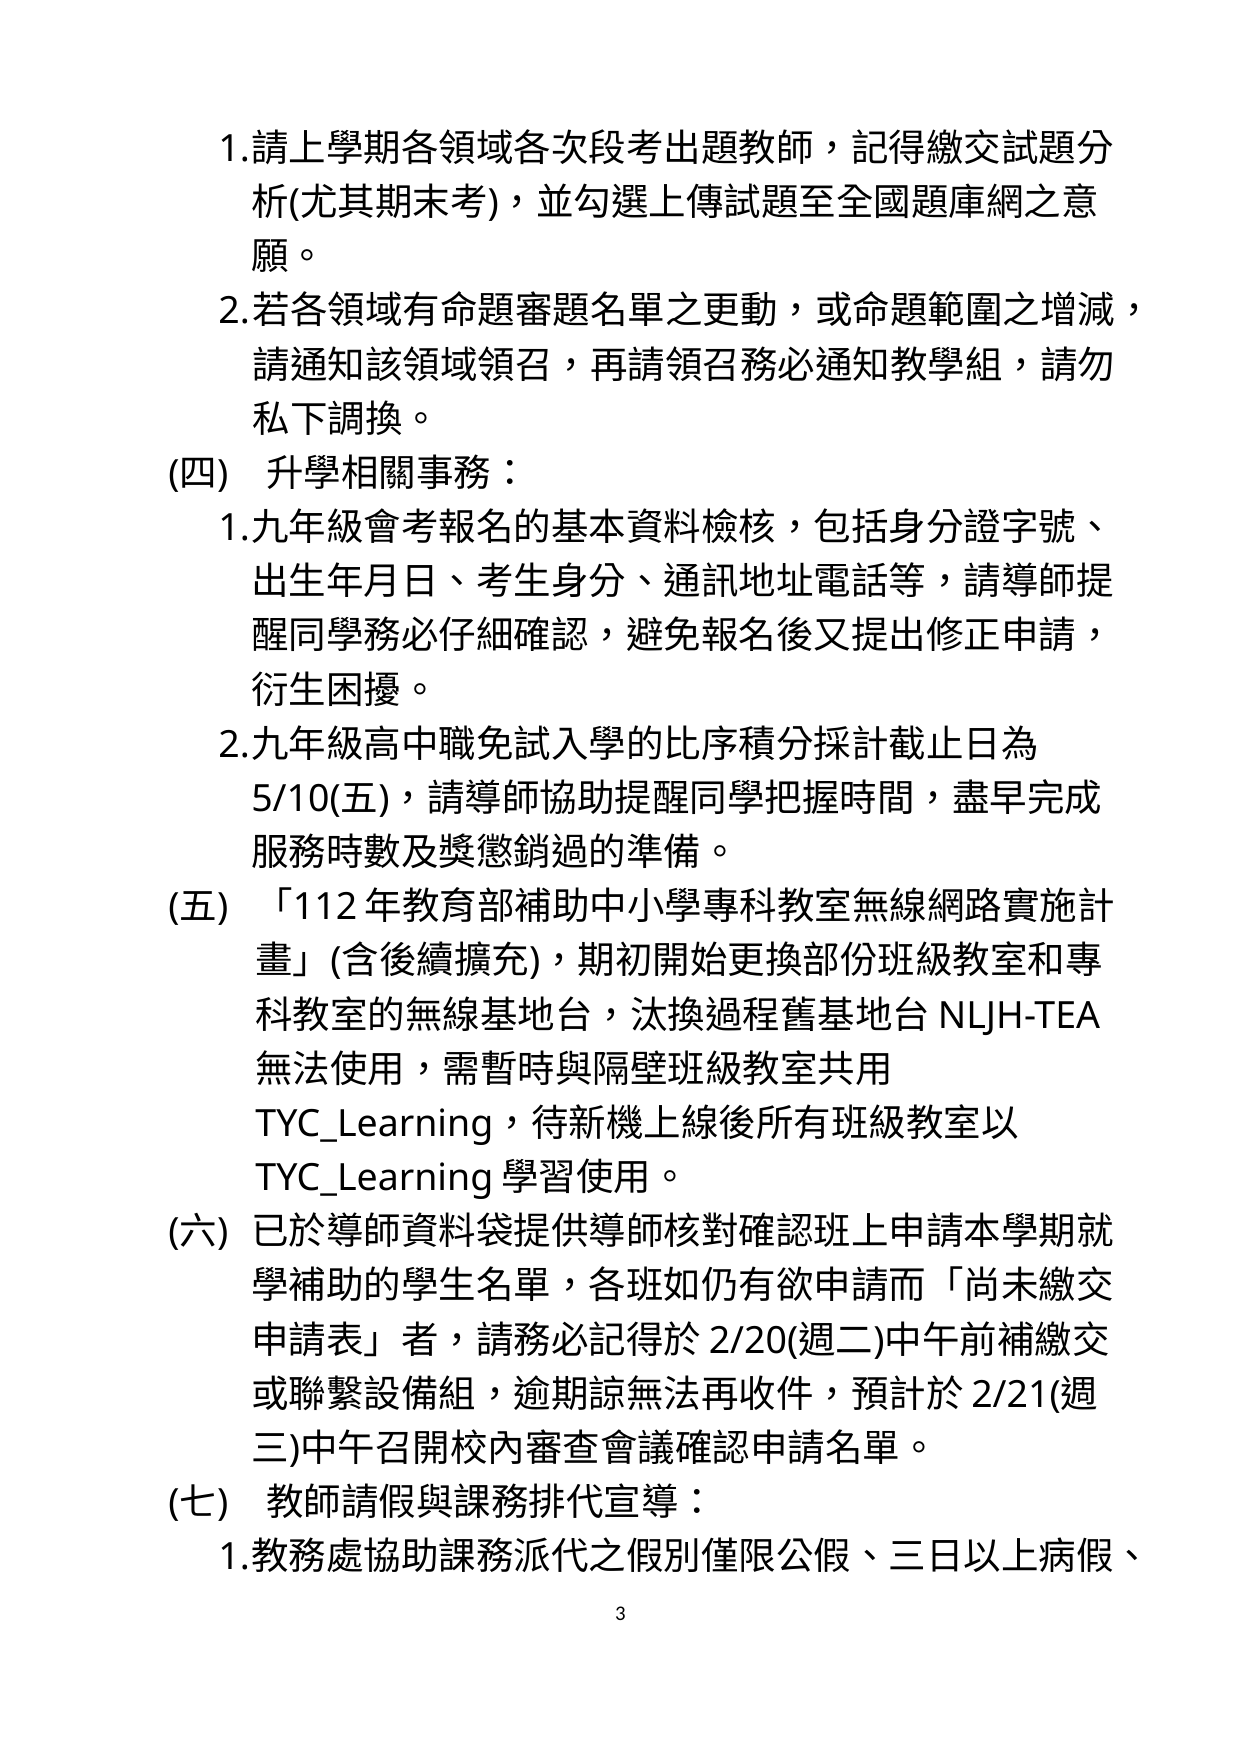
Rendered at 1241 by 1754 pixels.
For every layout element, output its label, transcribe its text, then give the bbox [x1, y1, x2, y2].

list 請上學期各領域各次段考出題教師，記得繳交試題分析(尤其期末考)，並勾選上傳試題至全國題庫網之意願。 [218, 118, 1122, 281]
list 已於導師資料袋提供導師核對確認班上申請本學期就學補助的學生名單，各班如仍有欲申請而「尚未繳交申請表」者，請務必記得於2/20(週二)中午前補繳交或聯繫設備組，逾期諒無法再收件，預計於2/21(週三)中午召開校內審查會議確認申請名單。 [168, 1201, 1122, 1472]
list 若各領域有命題審題名單之更動，或命題範圍之增減，請通知該領域領召，再請領召務必通知教學組，請勿私下調換。 [218, 281, 1122, 443]
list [218, 1526, 1122, 1581]
list 升學相關事務： [168, 443, 1122, 497]
list 教師請假與課務排代宣導： [168, 1472, 1122, 1526]
list 九年級高中職免試入學的比序積分採計截止日為5/10(五)，請導師協助提醒同學把握時間，盡早完成服務時數及獎懲銷過的準備。 [218, 714, 1122, 876]
list 「112年教育部補助中小學專科教室無線網路實施計畫」(含後續擴充)，期初開始更換部份班級教室和專科教室的無線基地台，汰換過程舊基地台NLJH-TEA無法使用，需暫時與隔壁班級教室共用TYC_Learning，待新機上線後所有班級教室以TYC_Learning學習使用。 [168, 876, 1122, 1201]
list 九年級會考報名的基本資料檢核，包括身分證字號、出生年月日、考生身分、通訊地址電話等，請導師提醒同學務必仔細確認，避免報名後又提出修正申請，衍生困擾。 [218, 497, 1122, 714]
